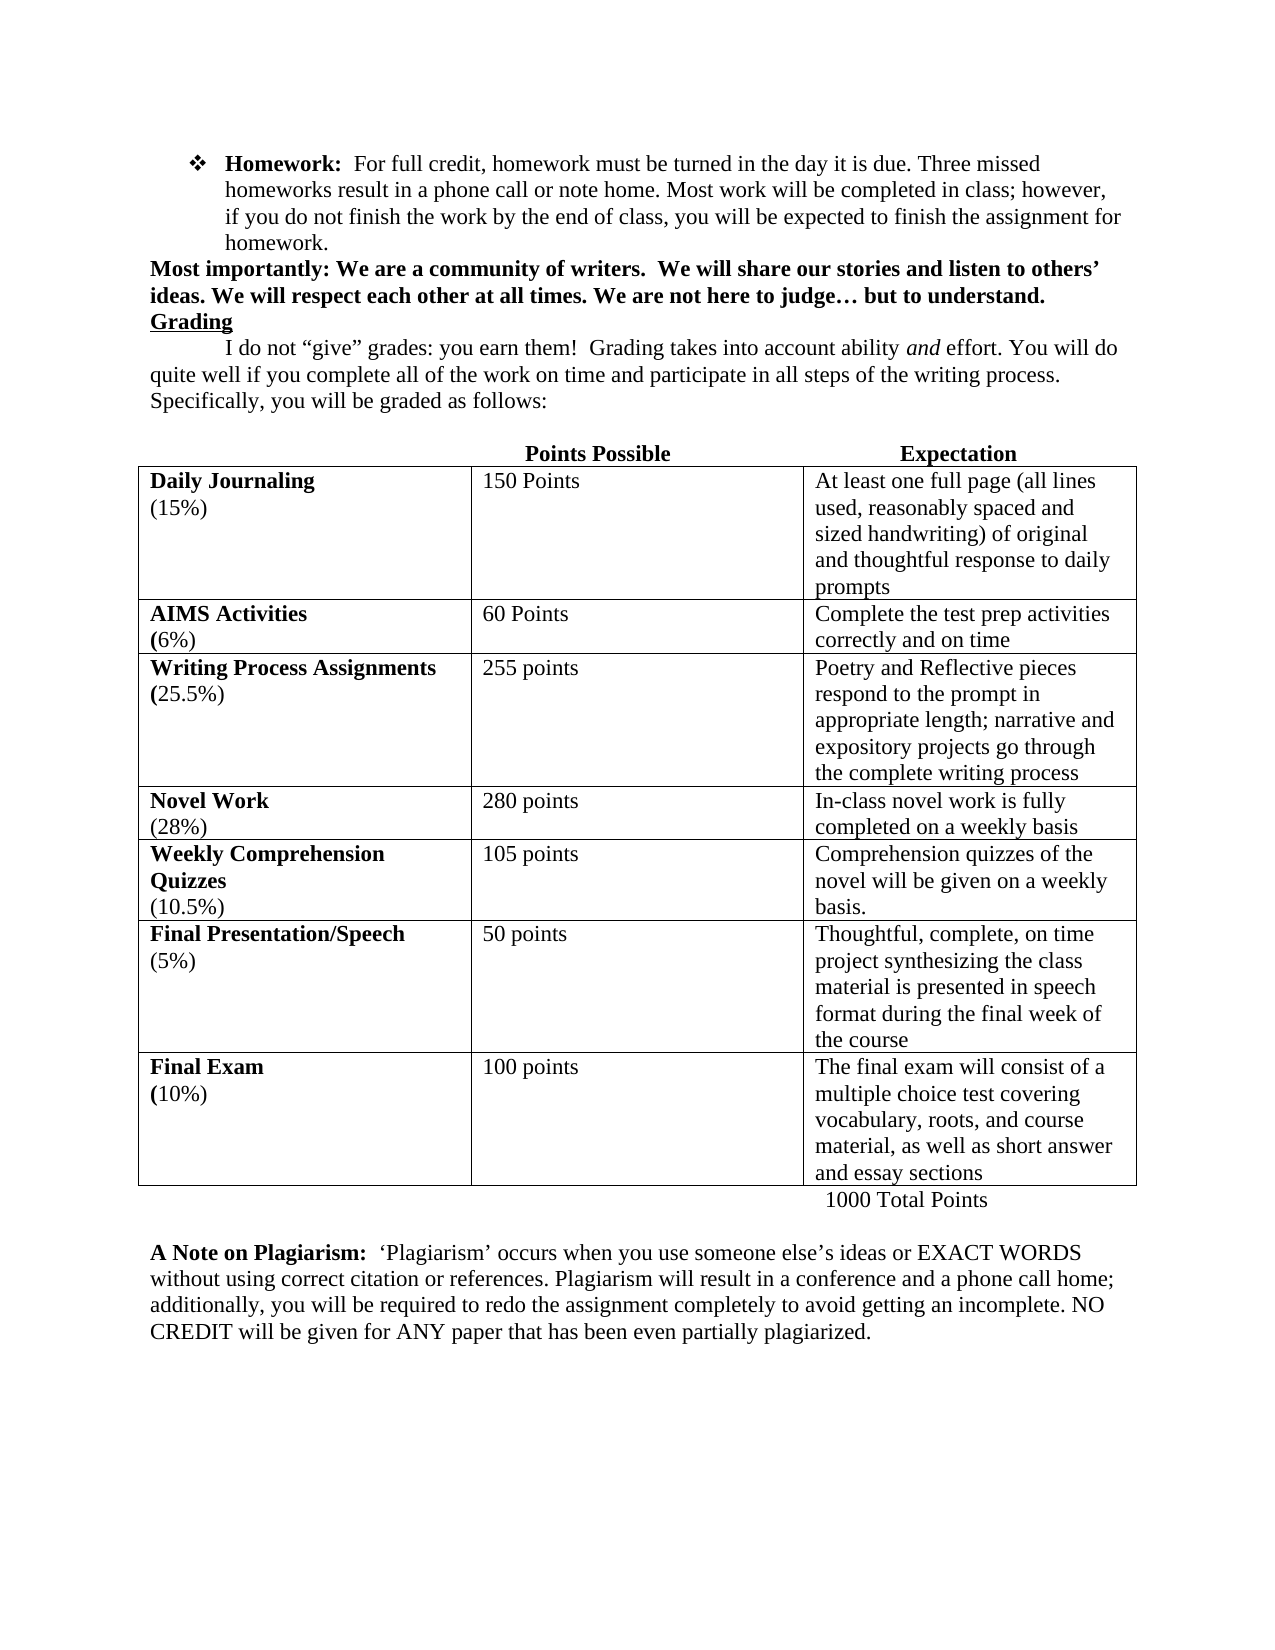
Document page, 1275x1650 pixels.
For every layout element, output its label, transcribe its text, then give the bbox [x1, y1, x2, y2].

table_cell Weekly Comprehension Quizzes (10.5%) [139, 840, 471, 919]
table_cell 255 points [472, 654, 803, 786]
text 1000 Total Points [150, 1186, 1125, 1212]
table_cell Comprehension quizzes of the novel will be given on a weekly basis. [804, 840, 1136, 919]
text Points Possible Expectation [150, 440, 1125, 466]
table_cell 105 points [472, 840, 803, 919]
table_cell 100 points [472, 1053, 803, 1185]
table_header Daily Journaling (15%) [139, 467, 471, 599]
table_cell 50 points [472, 921, 803, 1052]
text I do not “give” grades: you earn them! Grading takes into account ability and effort. You will do quite well if you complete all of the work on time and participate in all steps of the writing process. Specifically, you will be graded as follows: [150, 334, 1125, 413]
table_cell AIMS Activities (6%) [139, 600, 471, 653]
table_cell 60 Points [472, 600, 803, 653]
table_cell 280 points [472, 787, 803, 839]
table_cell Writing Process Assignments (25.5%) [139, 654, 471, 786]
table_header 150 Points [472, 467, 803, 599]
table_cell Poetry and Reflective pieces respond to the prompt in appropriate length; narrative and expository projects go through the complete writing process [804, 654, 1136, 786]
text Grading [150, 308, 1125, 334]
table_cell Thoughtful, complete, on time project synthesizing the class material is presented in speech format during the final week of the course [804, 921, 1136, 1052]
table_cell Final Exam (10%) [139, 1053, 471, 1185]
table_cell The final exam will consist of a multiple choice test covering vocabulary, roots, and course material, as well as short answer and essay sections [804, 1053, 1136, 1185]
list Homework: For full credit, homework must be turned in the day it is due. Three missed homeworks result in a phone call or note home. Most work will be completed in class; however, if you do not finish the work by the end of class, you will be expected to finish the assignment for homework. [187, 150, 1125, 255]
table_cell In-class novel work is fully completed on a weekly basis [804, 787, 1136, 839]
table_cell Complete the test prep activities correctly and on time [804, 600, 1136, 653]
table_cell Final Presentation/Speech (5%) [139, 921, 471, 1052]
text Most importantly: We are a community of writers. We will share our stories and listen to others’ ideas. We will respect each other at all times. We are not here to judge… but to understand. [150, 255, 1125, 308]
text A Note on Plagiarism: ‘Plagiarism’ occurs when you use someone else’s ideas or EXACT WORDS without using correct citation or references. Plagiarism will result in a conference and a phone call home; additionally, you will be required to redo the assignment completely to avoid getting an incomplete. NO CREDIT will be given for ANY paper that has been even partially plagiarized. [150, 1239, 1125, 1344]
table_header At least one full page (all lines used, reasonably spaced and sized handwriting) of original and thoughtful response to daily prompts [804, 467, 1136, 599]
table_cell Novel Work (28%) [139, 787, 471, 839]
